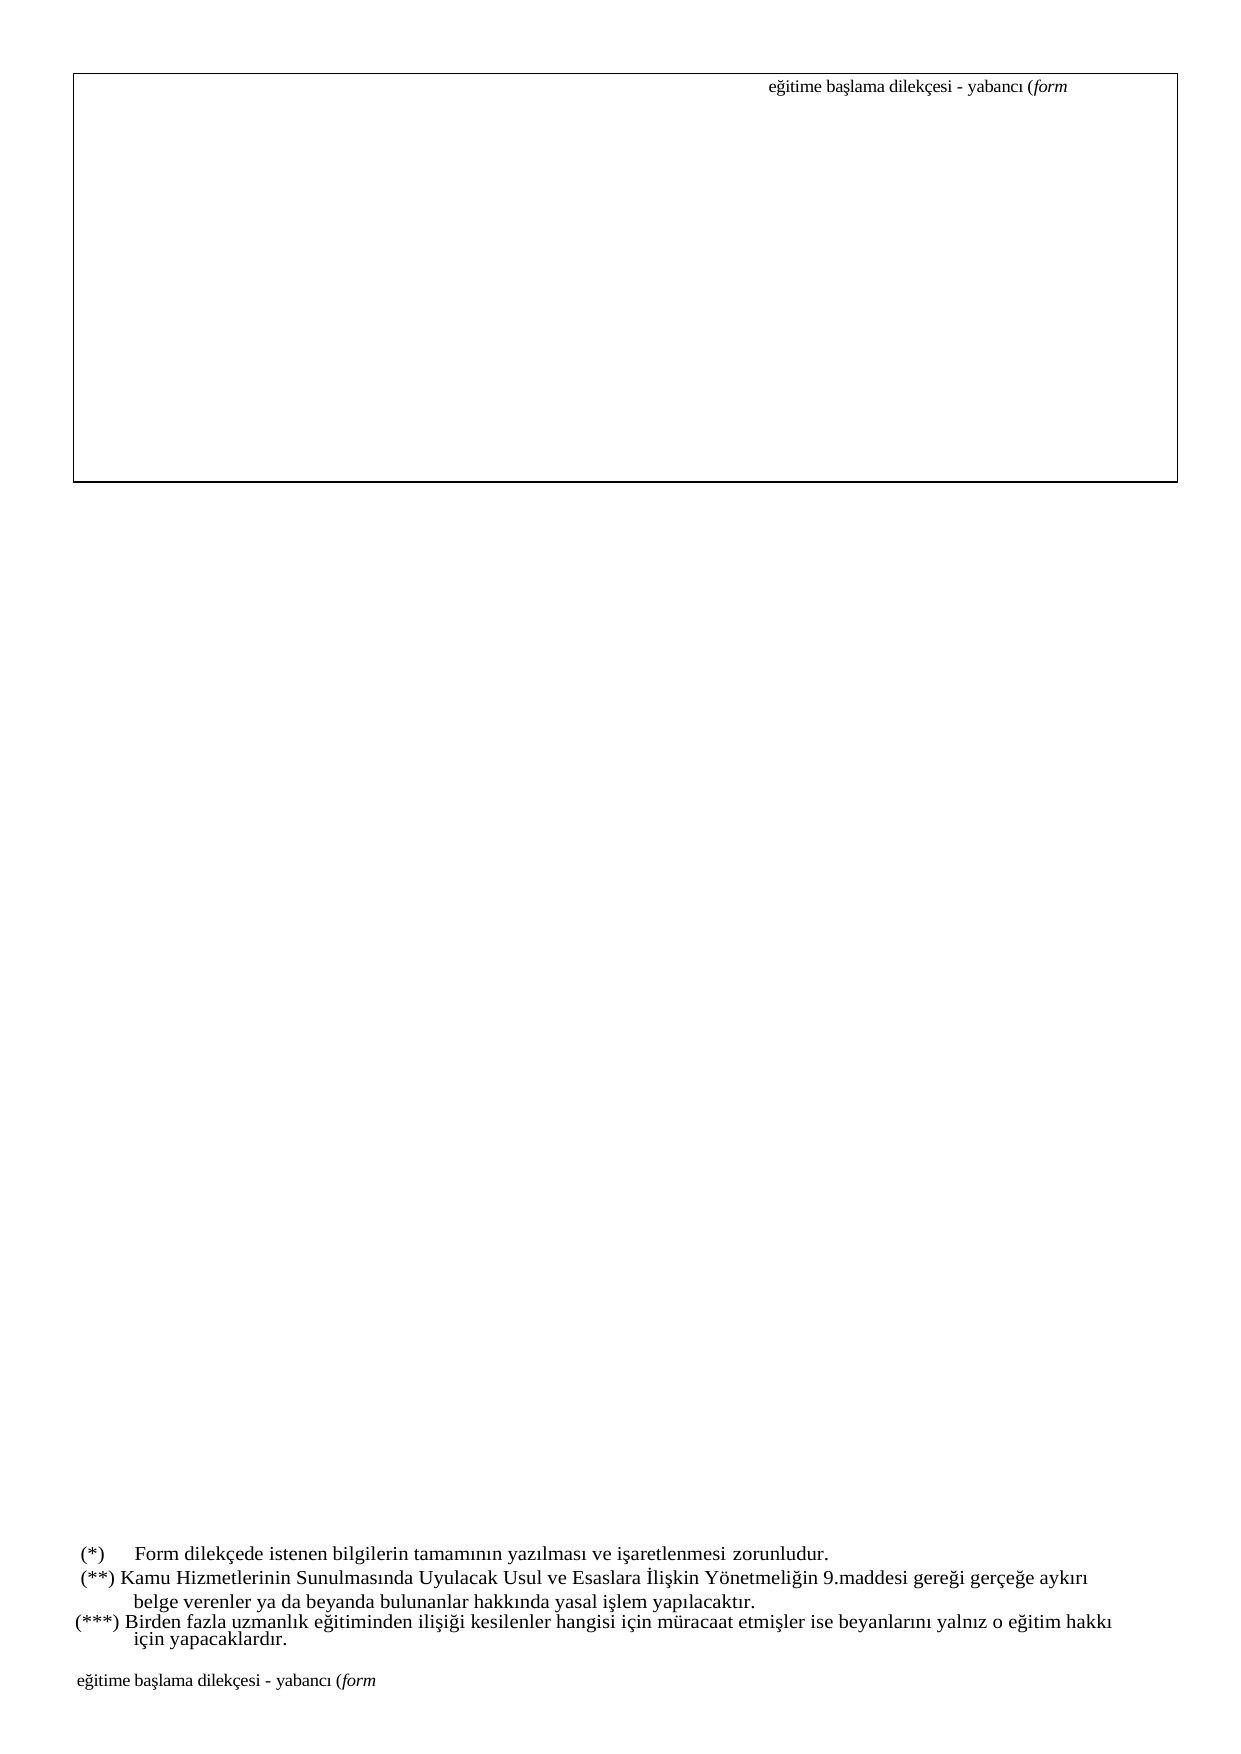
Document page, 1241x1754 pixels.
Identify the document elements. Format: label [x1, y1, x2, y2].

table_cell [74, 74, 1177, 481]
